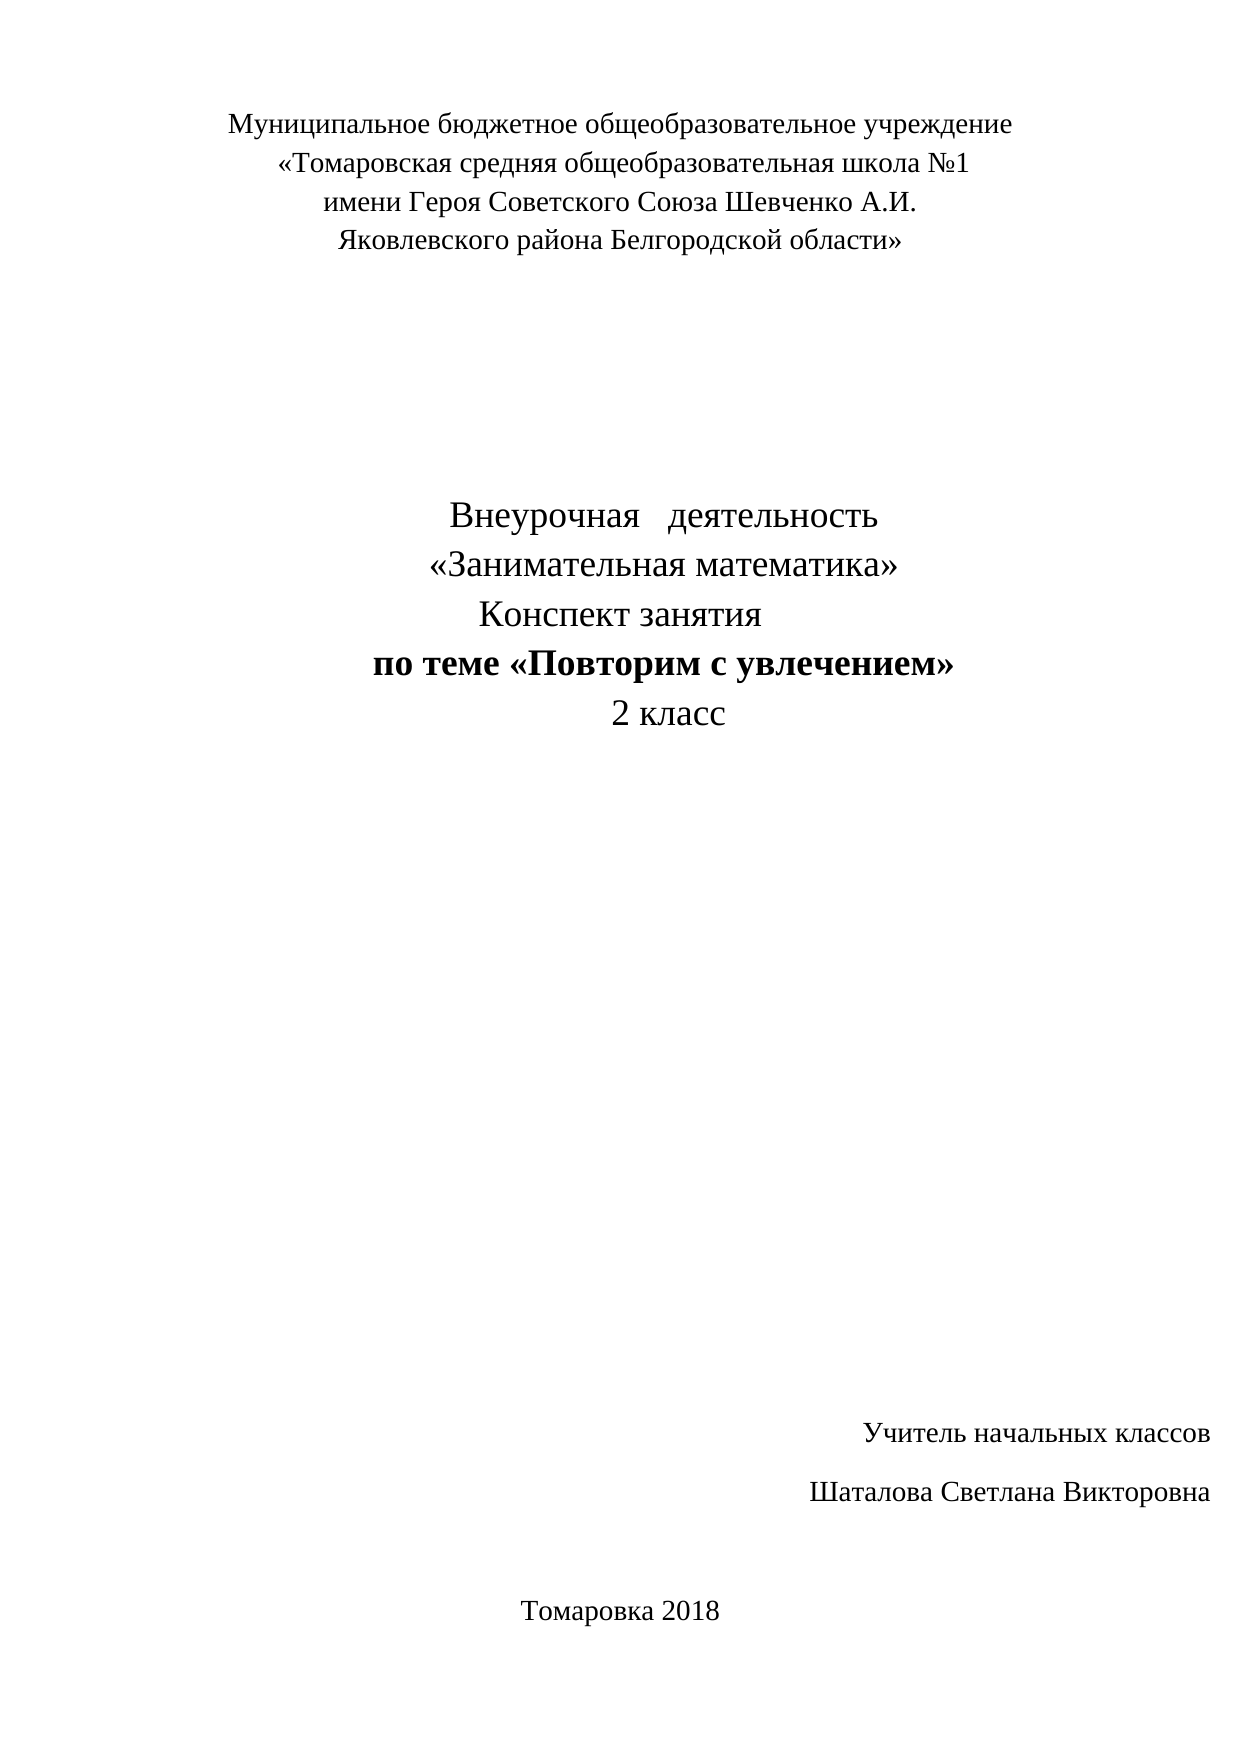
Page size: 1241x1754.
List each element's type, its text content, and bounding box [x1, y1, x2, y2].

text «Занимательная математика» [29, 542, 1211, 585]
text Муниципальное бюджетное общеобразовательное учреждение [29, 107, 1211, 140]
text «Томаровская средняя общеобразовательная школа №1 [29, 145, 1211, 179]
text Томаровка 2018 [29, 1593, 1211, 1627]
text Яковлевского района Белгородской области» [29, 222, 1211, 256]
text Конспект занятия [29, 591, 1211, 634]
text Шаталова Светлана Викторовна [29, 1474, 1211, 1508]
text 2 класс [29, 690, 1211, 733]
text Учитель начальных классов [29, 1415, 1211, 1449]
text Внеурочная деятельность [29, 492, 1211, 535]
text по теме «Повторим с увлечением» [29, 641, 1211, 684]
text имени Героя Советского Союза Шевченко А.И. [29, 184, 1211, 217]
